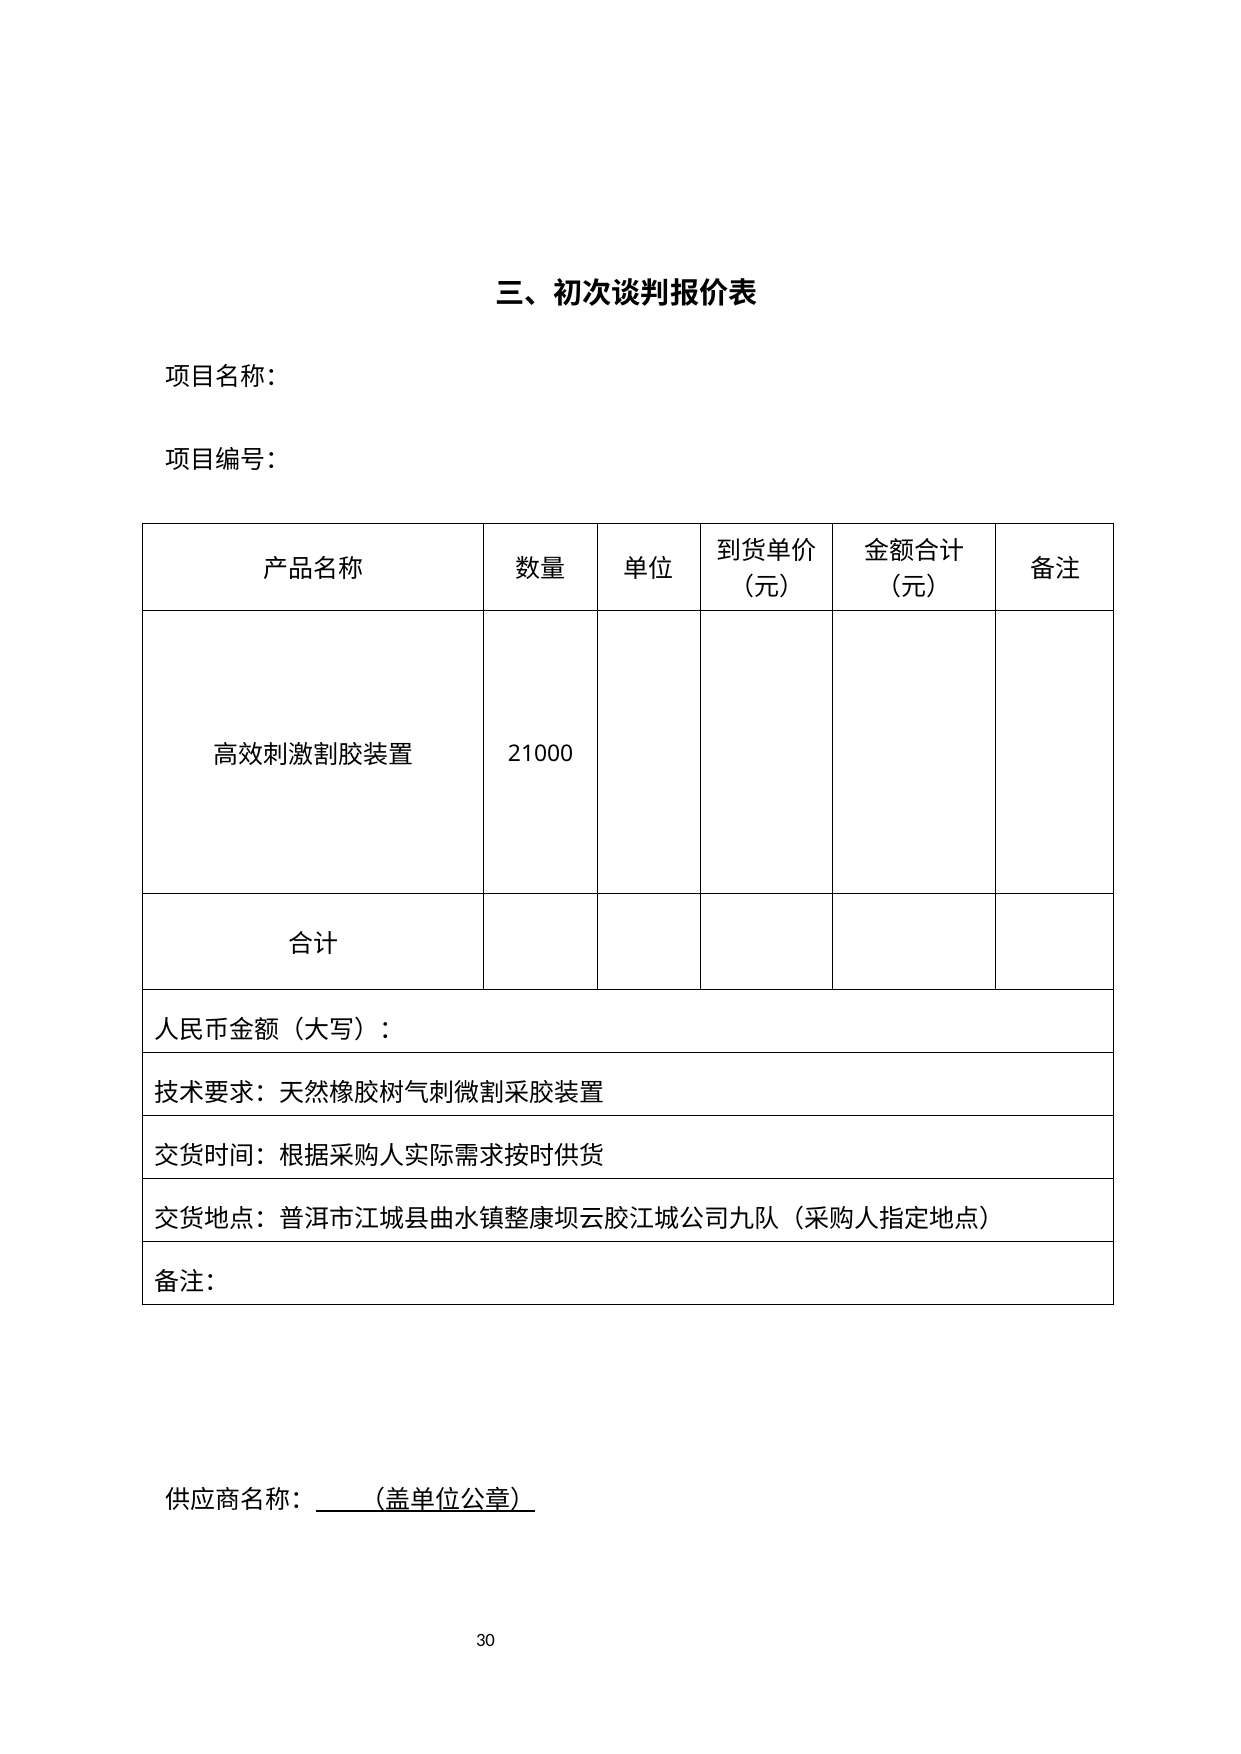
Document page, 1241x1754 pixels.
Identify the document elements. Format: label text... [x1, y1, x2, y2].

table_cell 交货时间：根据采购人实际需求按时供货 [143, 1116, 1113, 1178]
table_cell 21000 [484, 611, 597, 893]
table_cell [598, 894, 700, 989]
table_header 数量 [484, 524, 597, 610]
table_cell 交货地点：普洱市江城县曲水镇整康坝云胶江城公司九队（采购人指定地点） [143, 1179, 1113, 1241]
text 供应商名称： （盖单位公章） [165, 1465, 1087, 1530]
table_cell [701, 611, 832, 893]
table_header 产品名称 [143, 524, 483, 610]
table_cell [598, 611, 700, 893]
text 项目名称： [165, 342, 1087, 407]
table_cell [996, 894, 1113, 989]
table_header 到货单价（元） [701, 524, 832, 610]
table_cell [484, 894, 597, 989]
table_cell 合计 [143, 894, 483, 989]
table_cell 人民币金额（大写）： [143, 990, 1113, 1052]
table_cell [996, 611, 1113, 893]
table_header 金额合计 （元） [833, 524, 995, 610]
table_header 备注 [996, 524, 1113, 610]
subtitle 三、初次谈判报价表 [165, 258, 1087, 323]
table_cell 技术要求：天然橡胶树气刺微割采胶装置 [143, 1053, 1113, 1115]
table_cell [833, 894, 995, 989]
table_cell [701, 894, 832, 989]
table_header 单位 [598, 524, 700, 610]
text 项目编号： [165, 425, 1087, 490]
table_cell 备注： [143, 1242, 1113, 1304]
table_cell 高效刺激割胶装置 [143, 611, 483, 893]
table_cell [833, 611, 995, 893]
